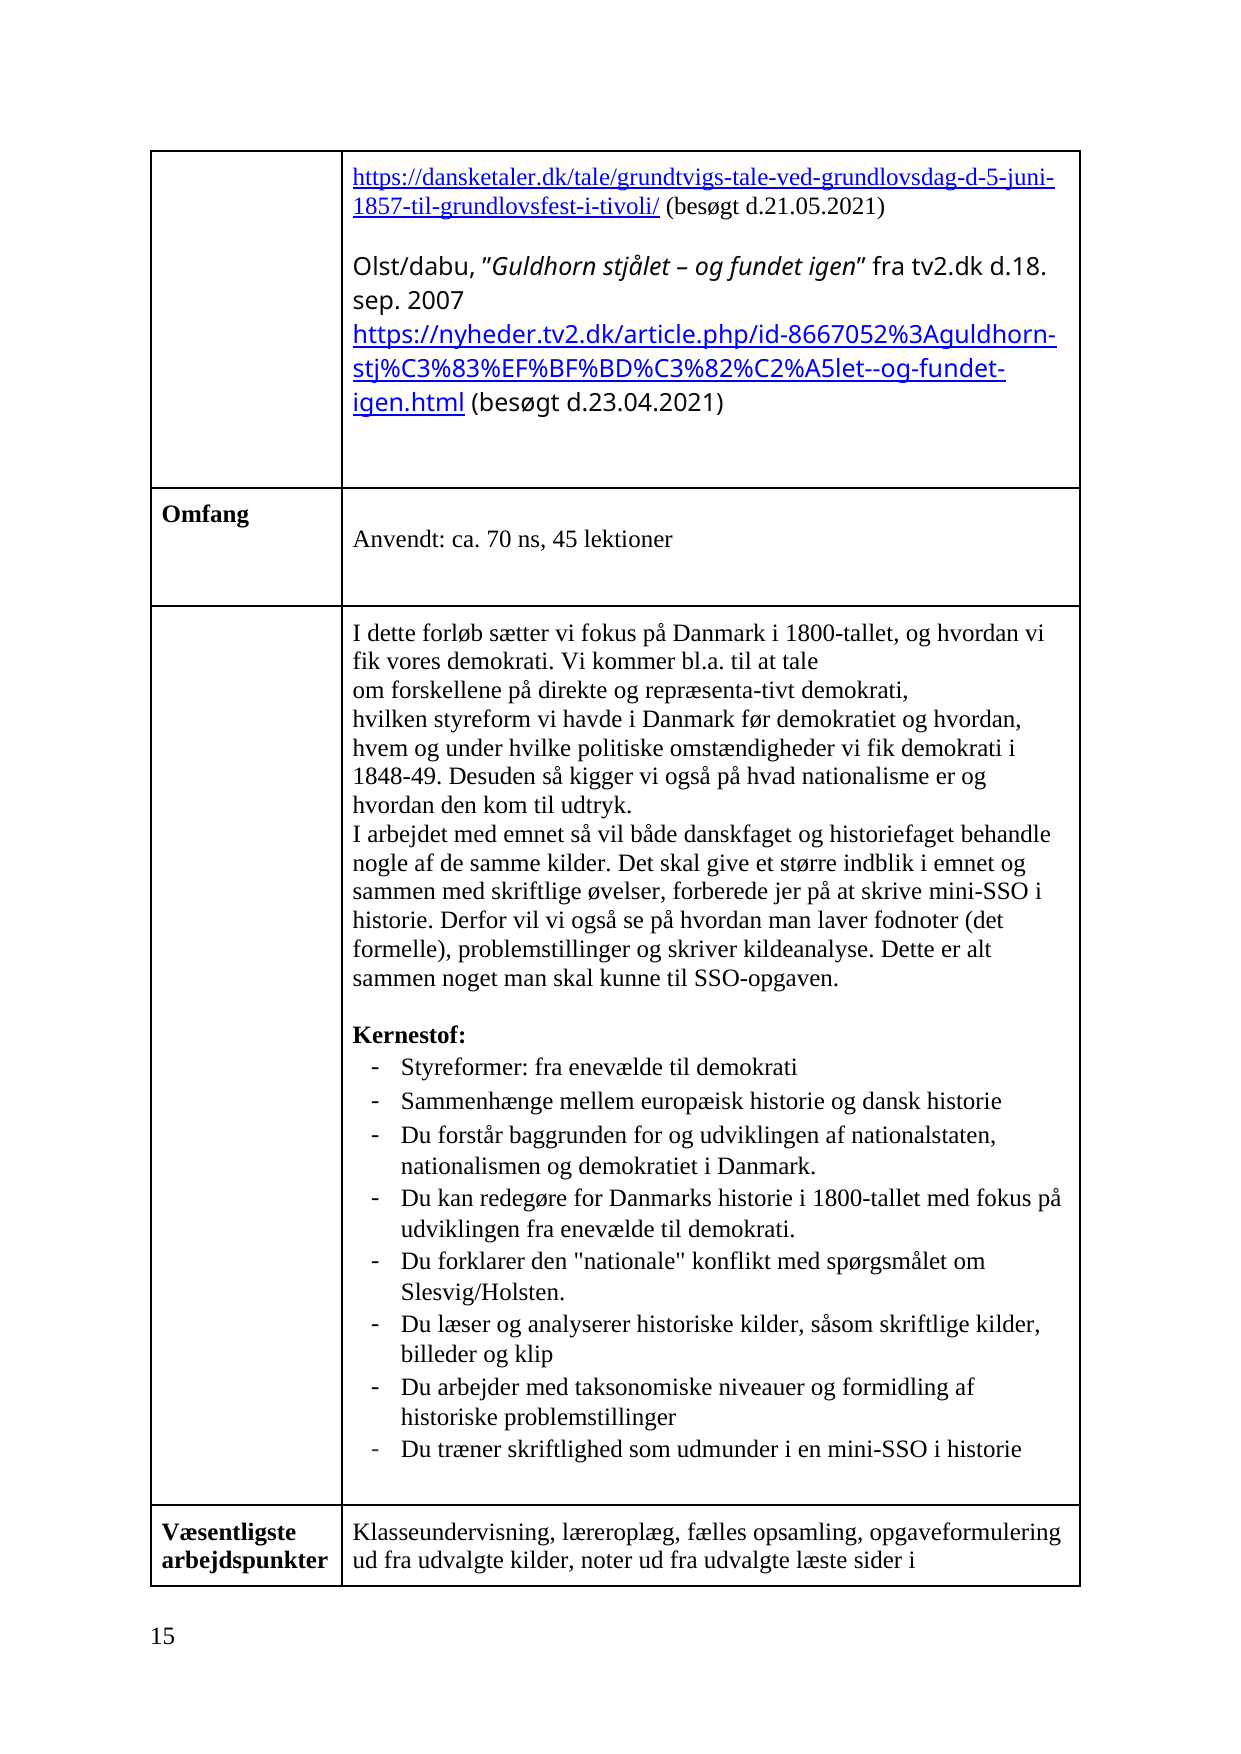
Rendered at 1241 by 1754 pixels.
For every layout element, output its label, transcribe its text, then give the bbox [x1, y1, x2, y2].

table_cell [343, 1506, 1079, 1585]
table_cell [152, 607, 341, 1504]
table_cell Anvendt: ca. 70 ns, 45 lektioner [343, 489, 1079, 605]
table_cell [152, 1506, 341, 1585]
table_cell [152, 152, 341, 487]
table_cell I dette forløb sætter vi fokus på Danmark i 1800-tallet, og hvordan vi fik vores demokrati. Vi kommer bl.a. til at tale om forskellene på direkte og repræsenta-tivt demokrati, hvilken styreform vi havde i Danmark før demokratiet og hvordan, hvem og under hvilke politiske omstændigheder vi fik demokrati i 1848-49. Desuden så kigger vi også på hvad nationalisme er og hvordan den kom til udtryk. I arbejdet med emnet så vil både danskfaget og historiefaget behandle nogle af de samme kilder. Det skal give et større indblik i emnet og sammen med skriftlige øvelser, forberede jer på at skrive mini-SSO i historie. Derfor vil vi også se på hvordan man laver fodnoter (det formelle), problemstillinger og skriver kildeanalyse. Dette er alt sammen noget man skal kunne til SSO-opgaven. Kernestof: Styreformer: fra enevælde til demokrati Sammenhænge mellem europæisk historie og dansk historie Du forstår baggrunden for og udviklingen af nationalstaten, nationalismen og demokratiet i Danmark. Du kan redegøre for Danmarks historie i 1800-tallet med fokus på udviklingen fra enevælde til demokrati. Du forklarer den "nationale" konflikt med spørgsmålet om Slesvig/Holsten. Du læser og analyserer historiske kilder, såsom skriftlige kilder, billeder og klip Du arbejder med taksonomiske niveauer og formidling af historiske problemstillinger Du træner skriftlighed som udmunder i en mini-SSO i historie [343, 607, 1079, 1504]
table_cell Omfang [152, 489, 341, 605]
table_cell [343, 152, 1079, 487]
